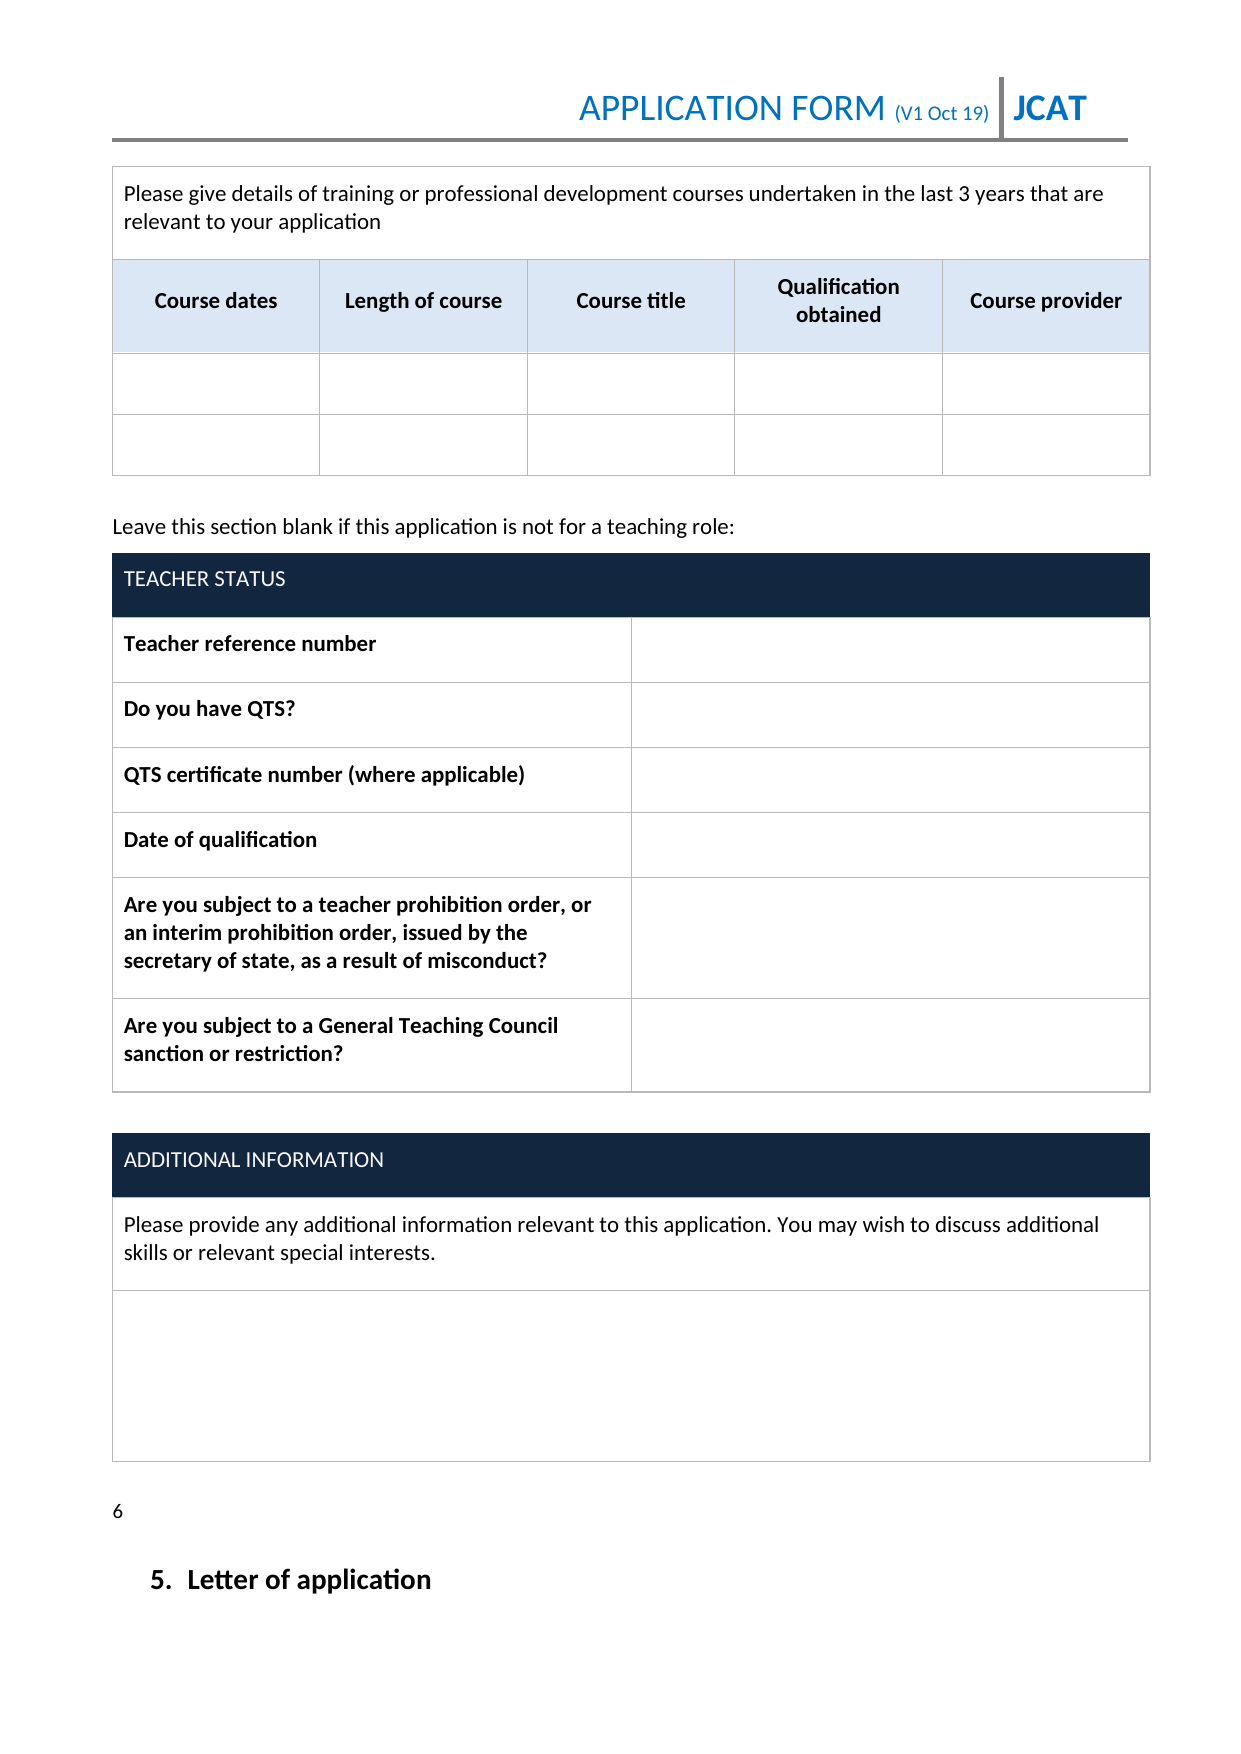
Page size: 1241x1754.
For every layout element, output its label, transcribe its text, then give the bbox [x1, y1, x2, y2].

table_cell [632, 618, 1149, 682]
table_cell Qualification obtained [735, 260, 942, 352]
text 6 [112, 1498, 1128, 1523]
table_cell [632, 813, 1149, 877]
table_cell [943, 415, 1149, 474]
table_cell Please provide any additional information relevant to this application. You may wish to discuss additional skills or relevant special interests. [113, 1198, 1149, 1290]
table_cell [735, 415, 942, 474]
table_cell Are you subject to a General Teaching Council sanction or restriction? [113, 999, 631, 1091]
table_cell [632, 748, 1149, 812]
table_cell QTS certificate number (where applicable) [113, 748, 631, 812]
table_cell Are you subject to a teacher prohibition order, or an interim prohibition order, issued by the secretary of state, as a result of misconduct? [113, 878, 631, 998]
table_cell Course title [528, 260, 734, 352]
table_cell Course dates [113, 260, 319, 352]
table_cell Teacher reference number [113, 618, 631, 682]
table_cell Date of qualification [113, 813, 631, 877]
table_cell [320, 415, 527, 474]
table_header Additional information [112, 1133, 1150, 1197]
table_header teacher status [112, 553, 1150, 617]
table_cell [113, 415, 319, 474]
table_cell [528, 415, 734, 474]
list Letter of application [150, 1561, 1128, 1597]
table_cell Please give details of training or professional development courses undertaken in the last 3 years that are relevant to your application [113, 167, 1149, 259]
table_cell [113, 354, 319, 413]
table_cell [113, 1291, 1149, 1461]
table_cell [632, 999, 1149, 1091]
table_cell Length of course [320, 260, 527, 352]
table_cell [320, 354, 527, 413]
text Leave this section blank if this application is not for a teaching role: [112, 512, 1128, 540]
table_cell [632, 878, 1149, 998]
table_cell [632, 683, 1149, 747]
table_cell [735, 354, 942, 413]
table_cell Do you have QTS? [113, 683, 631, 747]
table_cell [943, 354, 1149, 413]
table_cell Course provider [943, 260, 1149, 352]
table_cell [528, 354, 734, 413]
